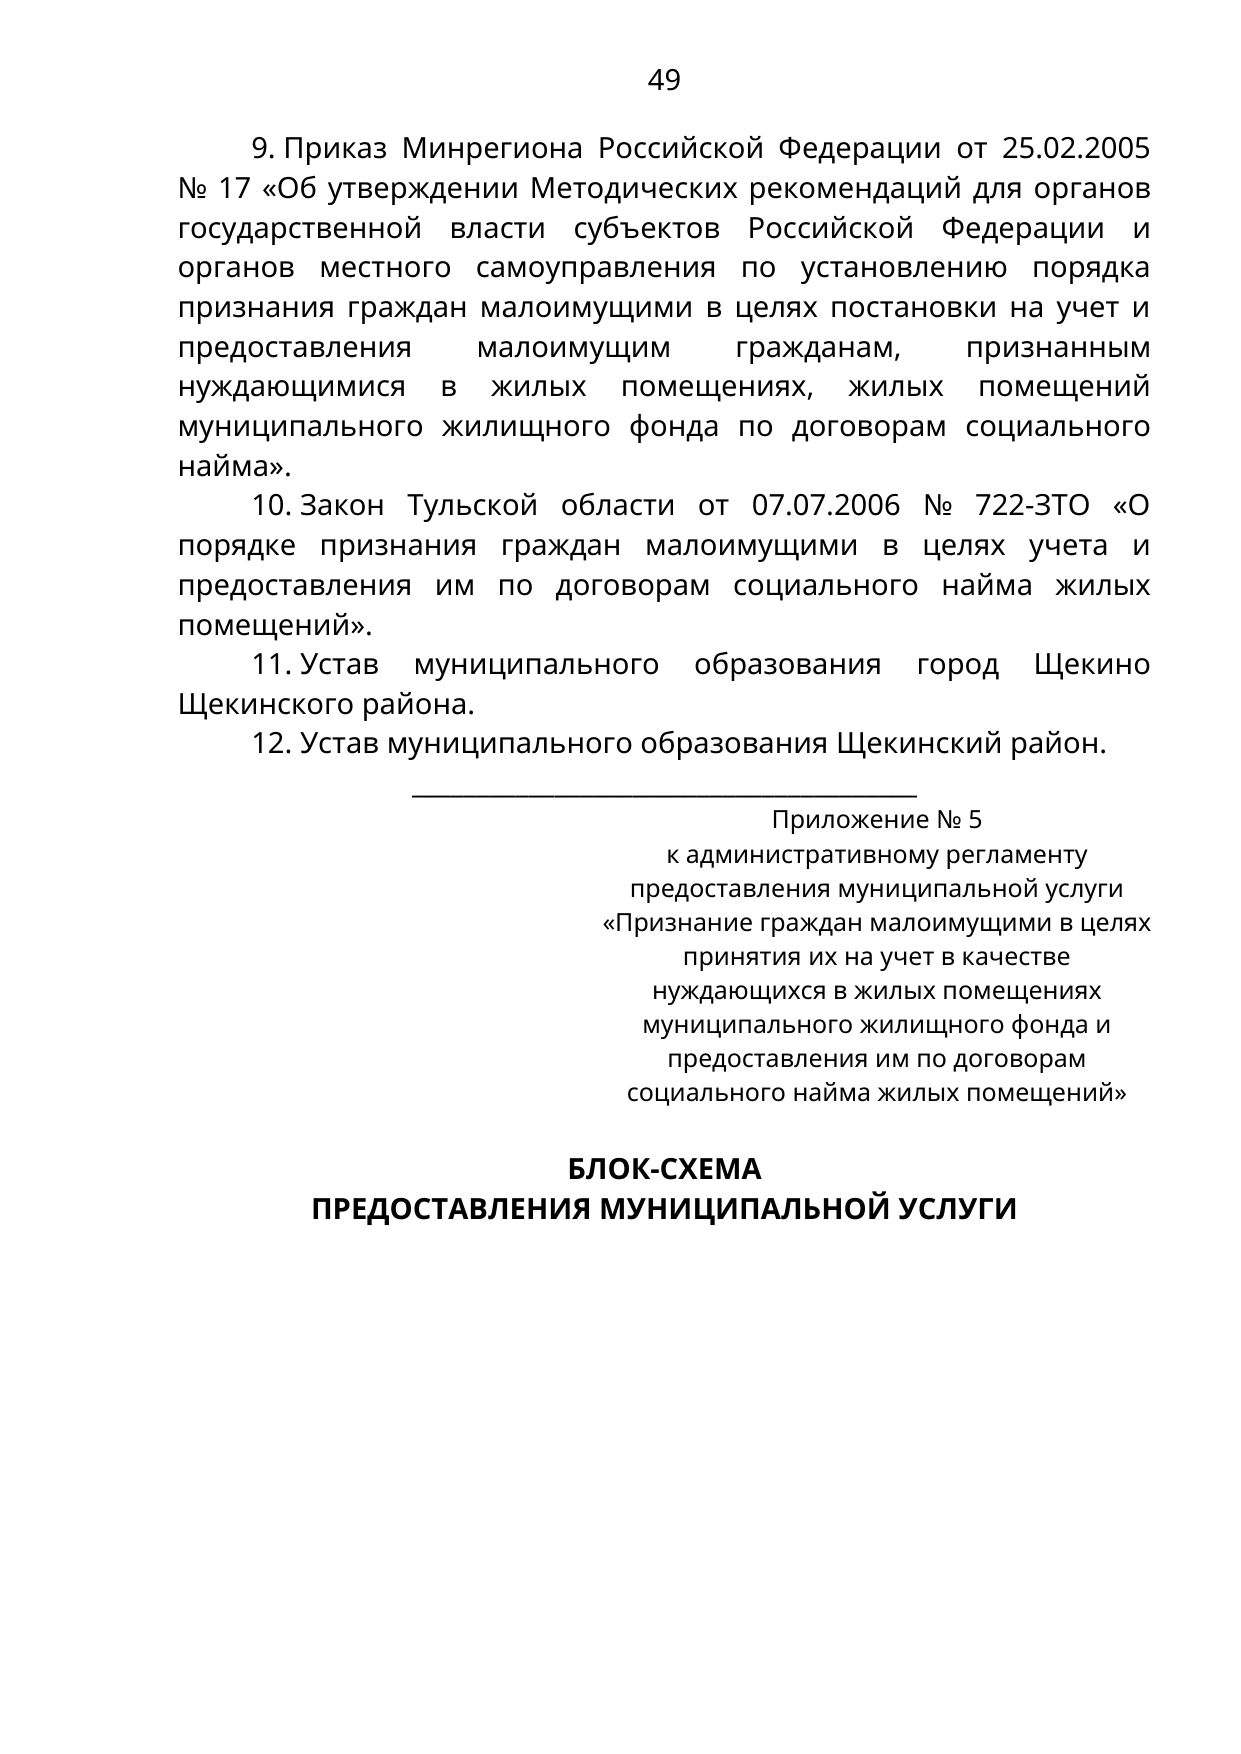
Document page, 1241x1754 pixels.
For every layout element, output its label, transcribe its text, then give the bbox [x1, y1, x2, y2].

text БЛОК-СХЕМА [177, 1148, 1152, 1188]
text ПРЕДОСТАВЛЕНИЯ МУНИЦИПАЛЬНОЙ УСЛУГИ [177, 1188, 1152, 1228]
text 9. Приказ Минрегиона Российской Федерации от 25.02.2005 № 17 «Об утверждении Методических рекомендаций для органов государственной власти субъектов Российской Федерации и органов местного самоуправления по установлению порядка признания граждан малоимущими в целях постановки на учет и предоставления малоимущим гражданам, признанным нуждающимися в жилых помещениях, жилых помещений муниципального жилищного фонда по договорам социального найма». [177, 127, 1152, 485]
text 12. Устав муниципального образования Щекинский район. [177, 723, 1152, 762]
table_header Приложение № 5 к административному регламенту предоставления муниципальной услуги «Признание граждан малоимущими в целях принятия их на учет в качестве нуждающихся в жилых помещениях муниципального жилищного фонда и предоставления им по договорам социального найма жилых помещений» [591, 802, 1163, 1109]
text _______________________________________ [177, 762, 1152, 802]
text 10. Закон Тульской области от 07.07.2006 № 722-ЗТО «О порядке признания граждан малоимущими в целях учета и предоставления им по договорам социального найма жилых помещений». [177, 485, 1152, 643]
text 11. Устав муниципального образования город Щекино Щекинского района. [177, 643, 1152, 723]
